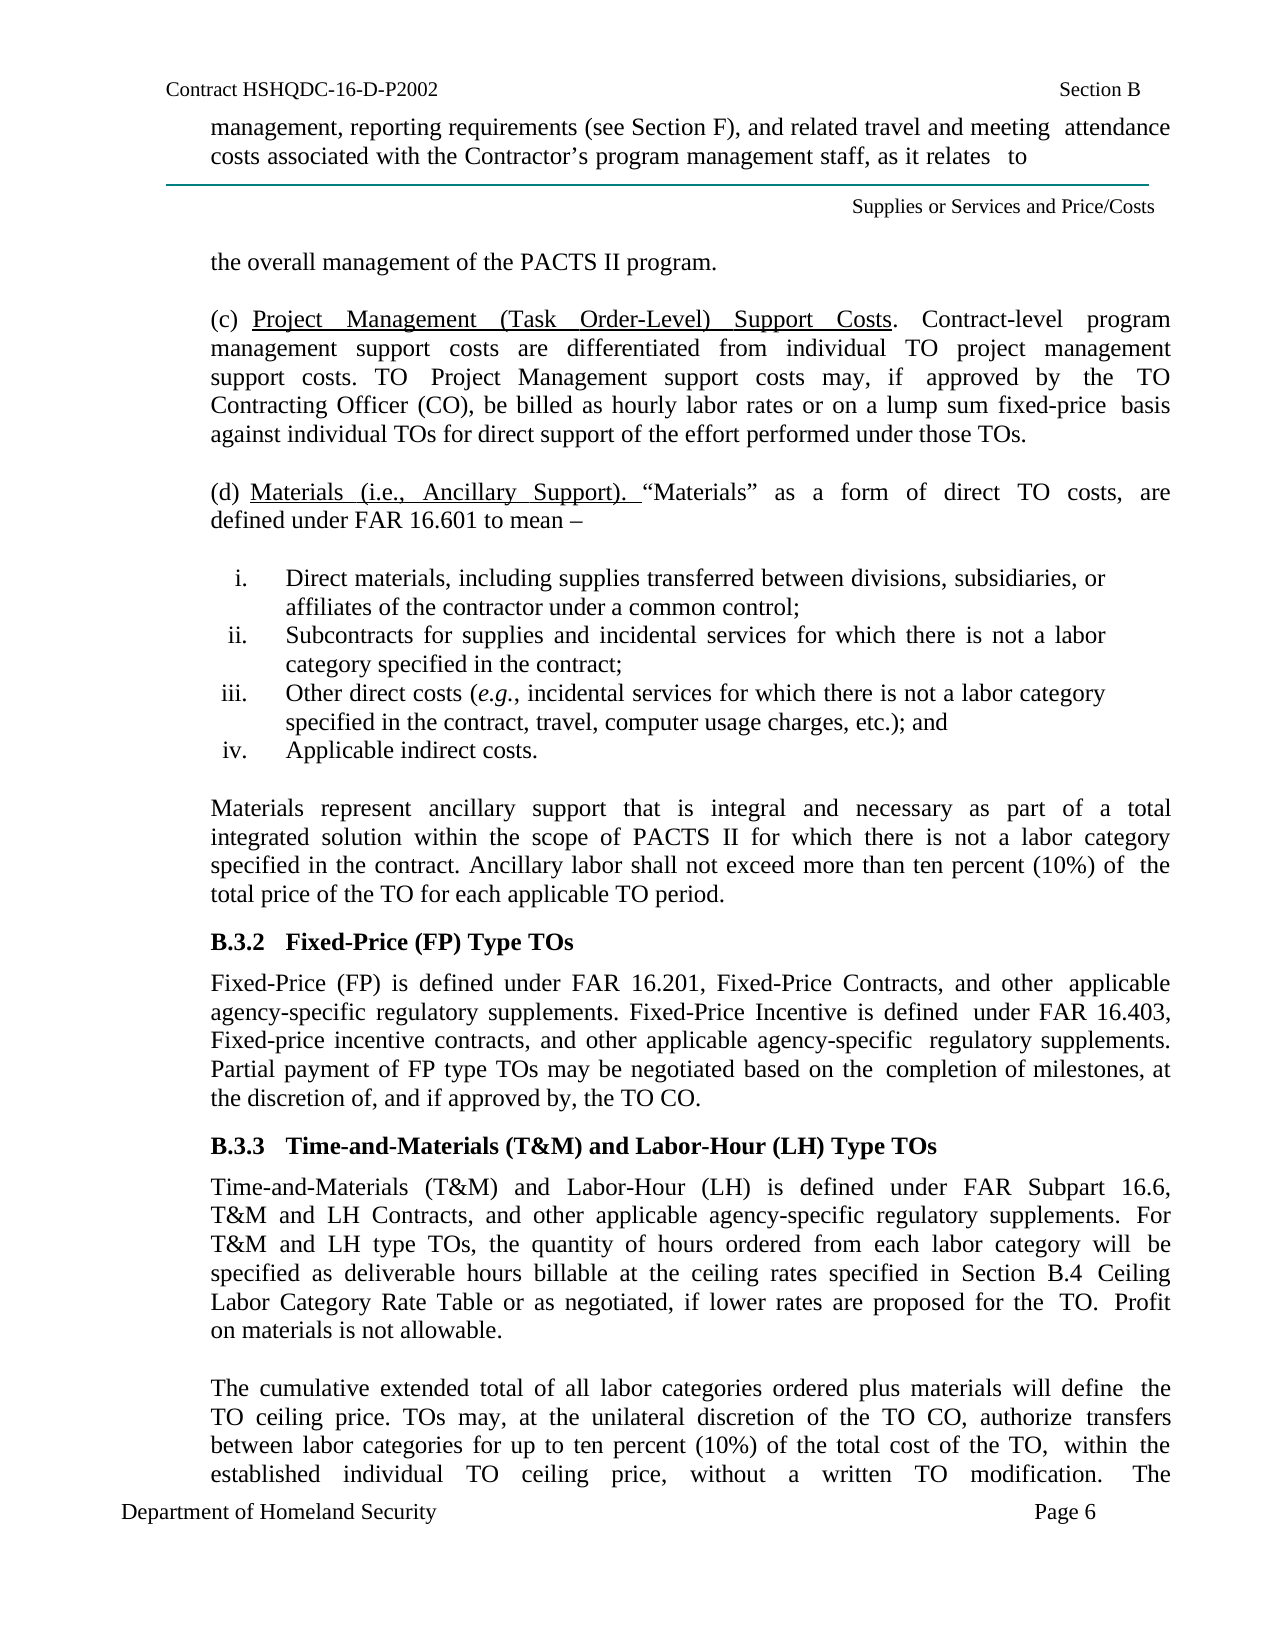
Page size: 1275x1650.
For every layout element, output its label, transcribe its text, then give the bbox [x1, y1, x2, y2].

text Fixed-Price (FP) is defined under FAR 16.201, Fixed-Price Contracts, and other applicable agency-specific regulatory supplements. Fixed-Price Incentive is defined under FAR 16.403, Fixed-price incentive contracts, and other applicable agency-specific regulatory supplements. Partial payment of FP type TOs may be negotiated based on the completion of milestones, at the discretion of, and if approved by, the TO CO. [210, 968, 1171, 1112]
text Supplies or Services and Price/Costs [721, 194, 1171, 218]
text the overall management of the PACTS II program. [210, 247, 1171, 276]
list Project Management (Task Order-Level) Support Costs. Contract-level program management support costs are differentiated from individual TO project management support costs. TO Project Management support costs may, if approved by the TO Contracting Officer (CO), be billed as hourly labor rates or on a lump sum fixed-price basis against individual TOs for direct support of the effort performed under those TOs. [210, 304, 1171, 448]
list Subcontracts for supplies and incidental services for which there is not a labor category specified in the contract; [228, 621, 1168, 678]
text Time-and-Materials (T&M) and Labor-Hour (LH) is defined under FAR Subpart 16.6, T&M and LH Contracts, and other applicable agency-specific regulatory supplements. For T&M and LH type TOs, the quantity of hours ordered from each labor category will be specified as deliverable hours billable at the ceiling rates specified in Section B.4 Ceiling Labor Category Rate Table or as negotiated, if lower rates are proposed for the TO. Profit on materials is not allowable. [210, 1172, 1171, 1344]
subtitle Time-and-Materials (T&M) and Labor-Hour (LH) Type TOs [210, 1131, 1185, 1160]
list Materials (i.e., Ancillary Support). “Materials” as a form of direct TO costs, are defined under FAR 16.601 to mean – [210, 477, 1171, 534]
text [210, 1373, 1171, 1488]
list Direct materials, including supplies transferred between divisions, subsidiaries, or affiliates of the contractor under a common control; [234, 563, 1168, 621]
list Other direct costs (e.g., incidental services for which there is not a labor category specified in the contract, travel, computer usage charges, etc.); and [221, 678, 1168, 736]
text Materials represent ancillary support that is integral and necessary as part of a total integrated solution within the scope of PACTS II for which there is not a labor category specified in the contract. Ancillary labor shall not exceed more than ten percent (10%) of the total price of the TO for each applicable TO period. [210, 793, 1171, 908]
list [210, 112, 1171, 170]
subtitle Fixed-Price (FP) Type TOs [210, 927, 1185, 956]
list Applicable indirect costs. [222, 736, 1185, 764]
